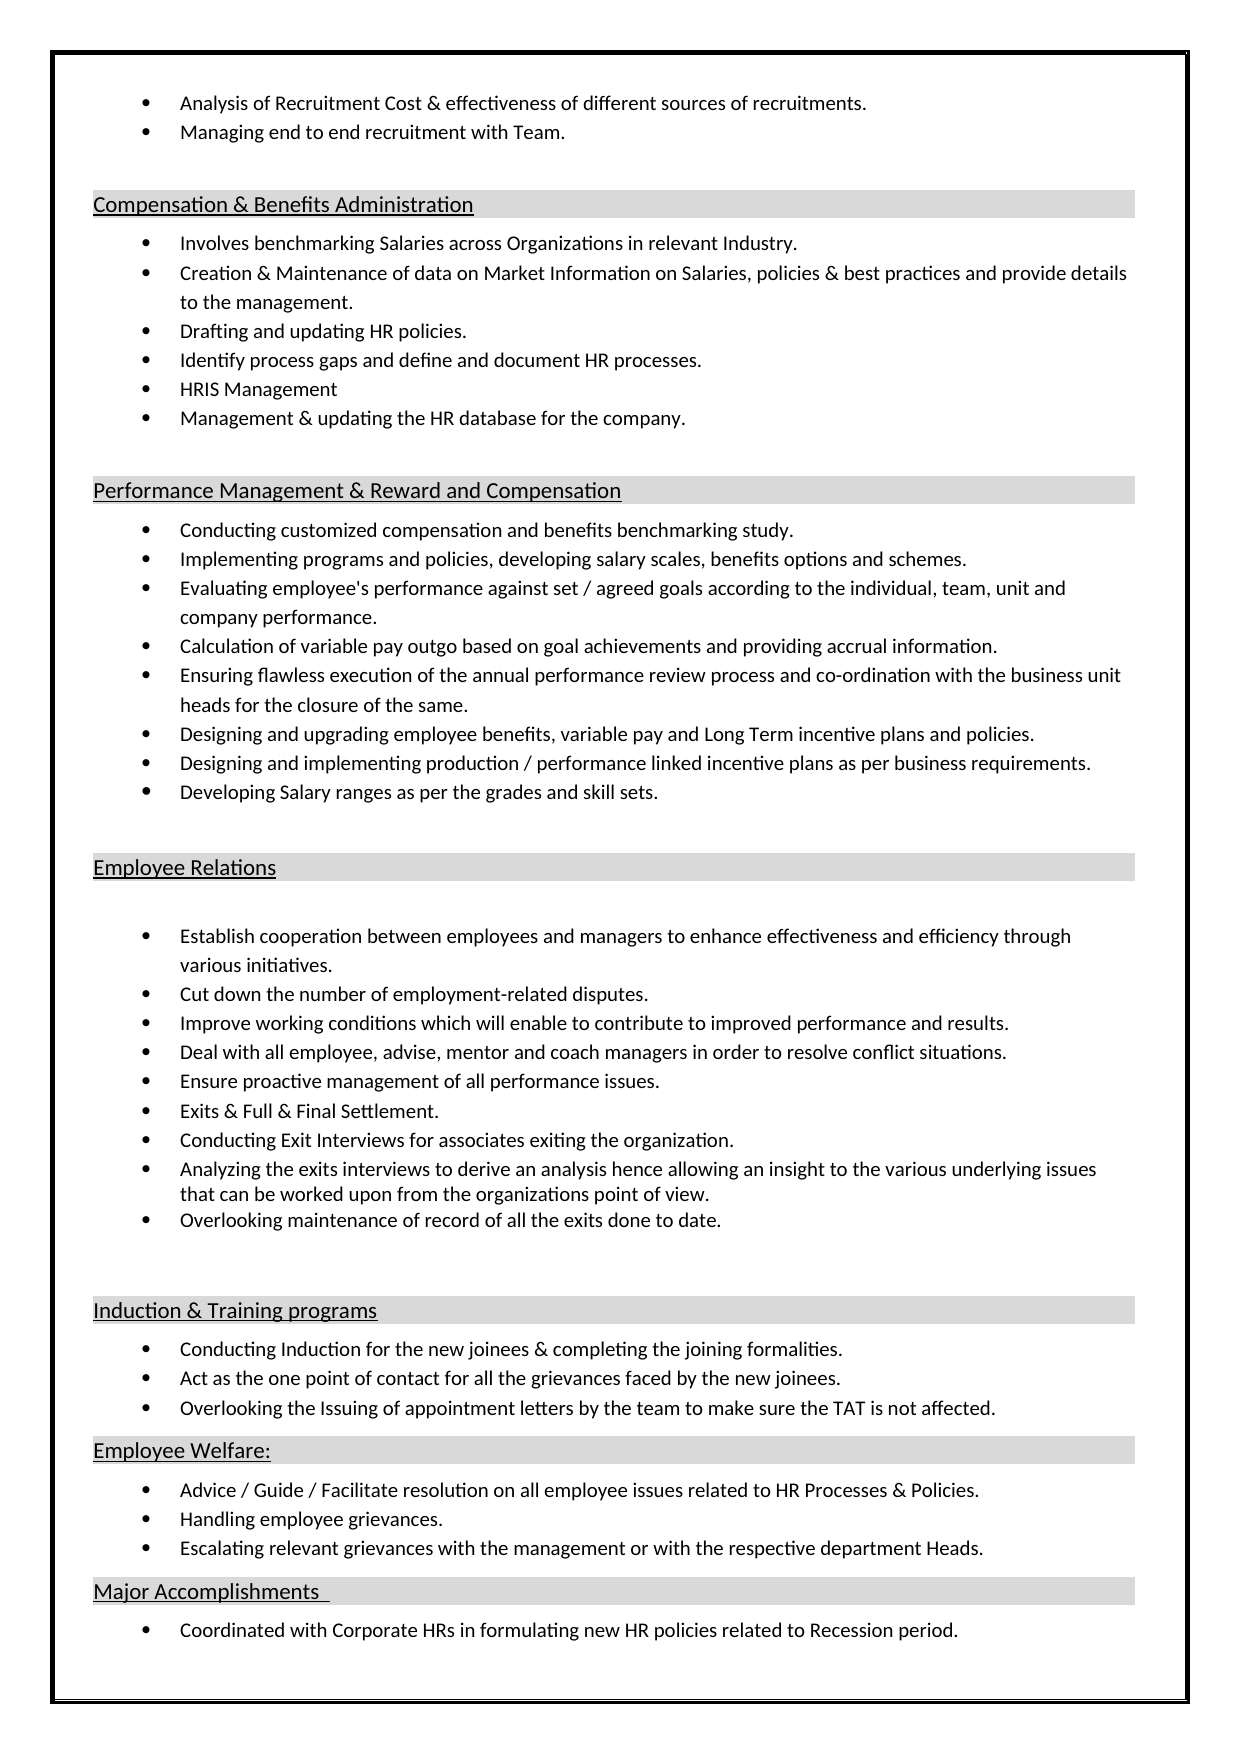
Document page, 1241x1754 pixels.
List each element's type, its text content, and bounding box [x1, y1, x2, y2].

list Exits & Full & Final Settlement. [142, 1098, 1135, 1123]
list Cut down the number of employment-related disputes. [142, 981, 1135, 1007]
list Overlooking the Issuing of appointment letters by the team to make sure the TAT is not affected. [142, 1395, 1135, 1420]
text Employee Relations [93, 853, 1135, 881]
list Coordinated with Corporate HRs in formulating new HR policies related to Recession period. [142, 1617, 1135, 1643]
list Conducting Induction for the new joinees & completing the joining formalities. [142, 1336, 1135, 1362]
list Conducting customized compensation and benefits benchmarking study. [142, 517, 1135, 542]
list Ensure proactive management of all performance issues. [142, 1069, 1135, 1094]
list Designing and upgrading employee benefits, variable pay and Long Term incentive plans and policies. [142, 721, 1135, 746]
list Drafting and updating HR policies. [142, 318, 1135, 343]
list Overlooking maintenance of record of all the exits done to date. [142, 1207, 1135, 1232]
list Evaluating employee's performance against set / agreed goals according to the individual, team, unit and company performance. [142, 575, 1135, 630]
list Handling employee grievances. [142, 1506, 1135, 1531]
list Deal with all employee, advise, mentor and coach managers in order to resolve conflict situations. [142, 1039, 1135, 1065]
list Escalating relevant grievances with the management or with the respective department Heads. [142, 1535, 1135, 1561]
list Analyzing the exits interviews to derive an analysis hence allowing an insight to the various underlying issues that can be worked upon from the organizations point of view. [142, 1156, 1135, 1207]
list Creation & Maintenance of data on Market Information on Salaries, policies & best practices and provide details to the management. [142, 260, 1135, 314]
text Induction & Training programs [93, 1296, 1135, 1324]
list Involves benchmarking Salaries across Organizations in relevant Industry. [142, 231, 1135, 256]
list Identify process gaps and define and document HR processes. [142, 347, 1135, 373]
list Conducting Exit Interviews for associates exiting the organization. [142, 1127, 1135, 1152]
list Developing Salary ranges as per the grades and skill sets. [142, 779, 1135, 805]
text Performance Management & Reward and Compensation [93, 476, 1135, 504]
text Major Accomplishments [93, 1577, 1135, 1605]
list Designing and implementing production / performance linked incentive plans as per business requirements. [142, 750, 1135, 776]
list HRIS Management [142, 376, 1135, 402]
list Management & updating the HR database for the company. [142, 406, 1135, 431]
list Act as the one point of contact for all the grievances faced by the new joinees. [142, 1366, 1135, 1391]
list Calculation of variable pay outgo based on goal achievements and providing accrual information. [142, 633, 1135, 659]
list Improve working conditions which will enable to contribute to improved performance and results. [142, 1010, 1135, 1036]
list Managing end to end recruitment with Team. [142, 119, 1135, 144]
text Employee Welfare: [93, 1436, 1135, 1464]
list Establish cooperation between employees and managers to enhance effectiveness and efficiency through various initiatives. [142, 923, 1135, 977]
list Implementing programs and policies, developing salary scales, benefits options and schemes. [142, 546, 1135, 571]
text Compensation & Benefits Administration [93, 190, 1135, 218]
list Analysis of Recruitment Cost & effectiveness of different sources of recruitments. [142, 90, 1135, 115]
list Advice / Guide / Facilitate resolution on all employee issues related to HR Processes & Policies. [142, 1477, 1135, 1502]
list Ensuring flawless execution of the annual performance review process and co-ordination with the business unit heads for the closure of the same. [142, 663, 1135, 717]
